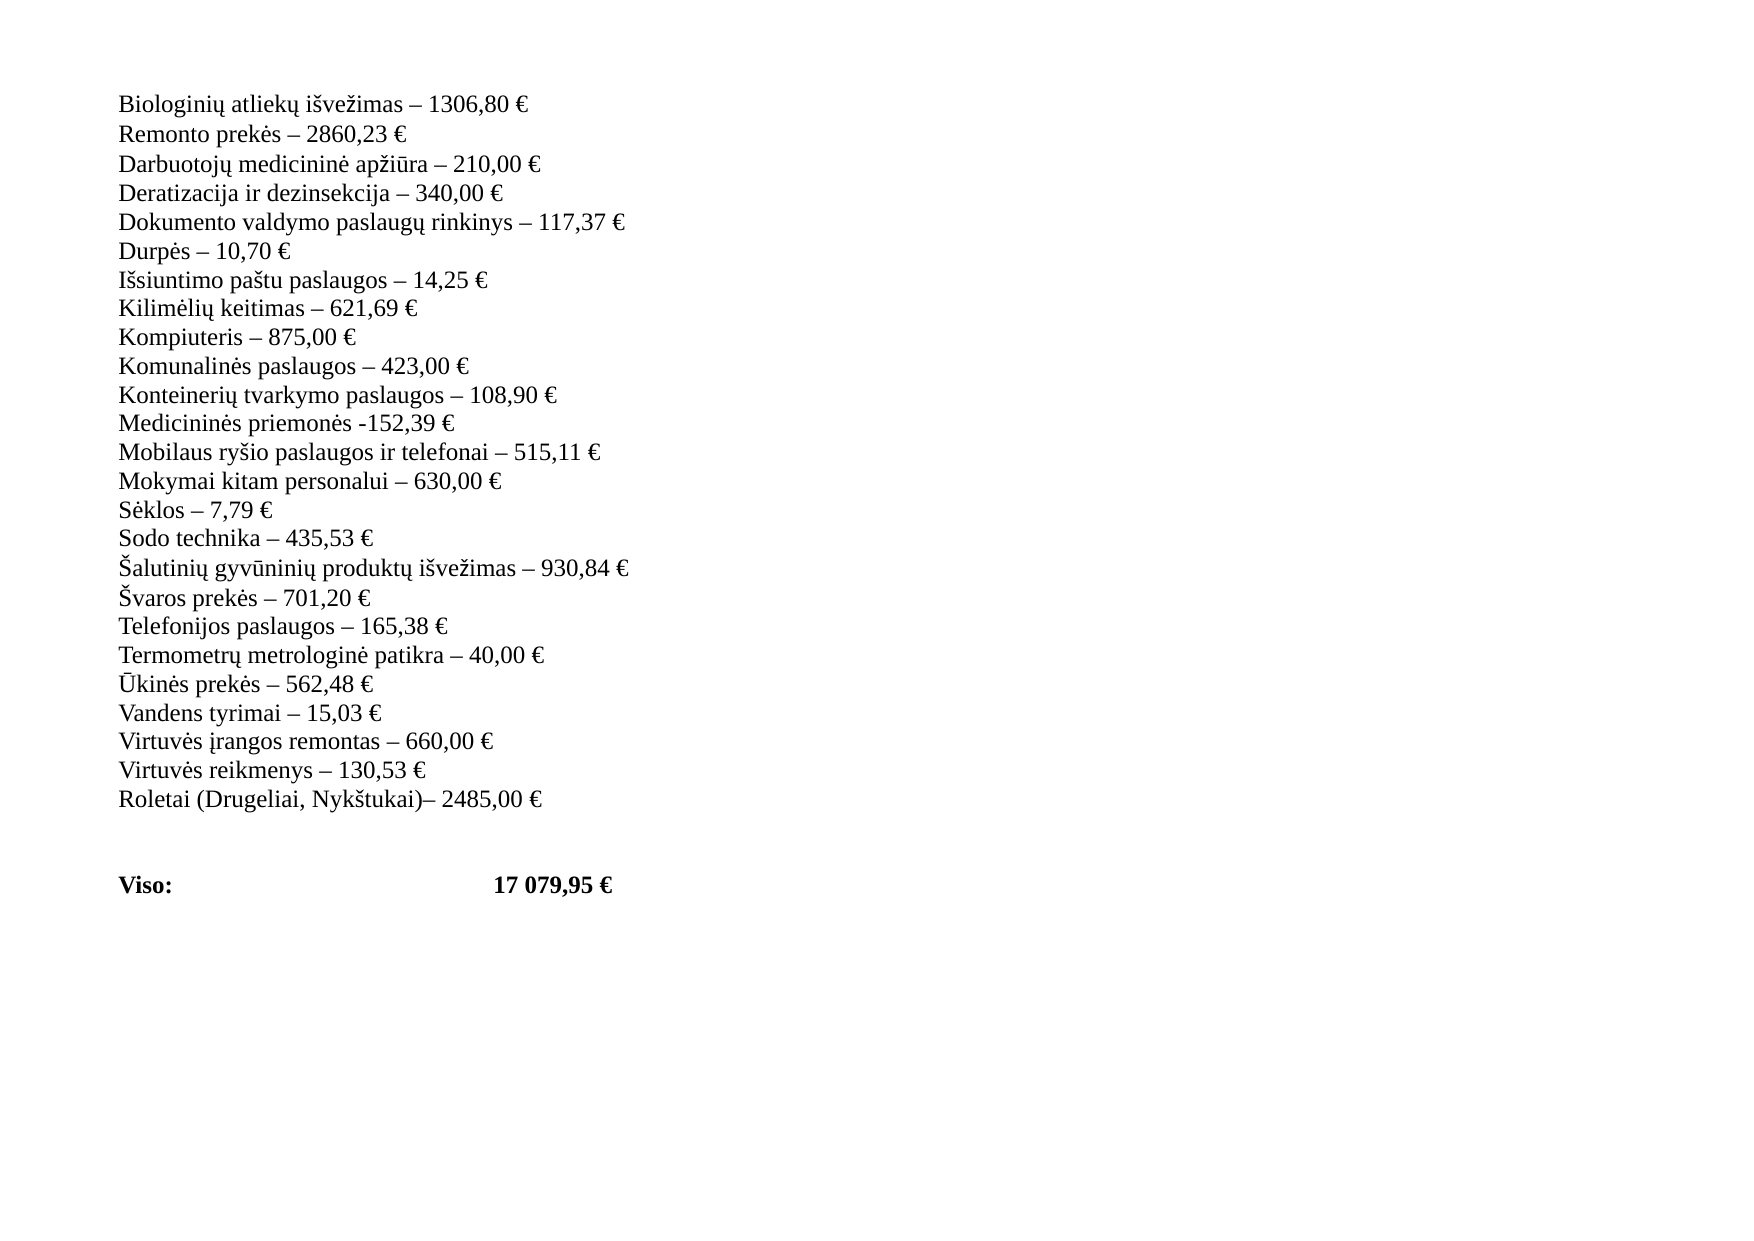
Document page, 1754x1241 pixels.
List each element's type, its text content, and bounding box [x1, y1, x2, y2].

text Remonto prekės – 2860,23 € [118, 119, 862, 148]
text Mobilaus ryšio paslaugos ir telefonai – 515,11 € [118, 437, 862, 466]
text Durpės – 10,70 € [118, 236, 862, 265]
text Konteinerių tvarkymo paslaugos – 108,90 € [118, 380, 862, 408]
text Kompiuteris – 875,00 € [118, 322, 862, 351]
text Viso: 17 079,95 € [118, 870, 862, 899]
text Medicininės priemonės -152,39 € [118, 408, 862, 437]
text Švaros prekės – 701,20 € [118, 583, 862, 611]
text Komunalinės paslaugos – 423,00 € [118, 351, 862, 380]
text Šalutinių gyvūninių produktų išvežimas – 930,84 € [118, 552, 862, 583]
text Termometrų metrologinė patikra – 40,00 € [118, 640, 862, 669]
text Deratizacija ir dezinsekcija – 340,00 € [118, 178, 862, 207]
text Kilimėlių keitimas – 621,69 € [118, 293, 862, 322]
text Darbuotojų medicininė apžiūra – 210,00 € [118, 148, 862, 178]
text Ūkinės prekės – 562,48 € [118, 669, 862, 698]
text Biologinių atliekų išvežimas – 1306,80 € [118, 89, 862, 119]
text Virtuvės reikmenys – 130,53 € [118, 755, 862, 784]
text Roletai (Drugeliai, Nykštukai)– 2485,00 € [118, 784, 862, 813]
text Virtuvės įrangos remontas – 660,00 € [118, 726, 862, 755]
text Telefonijos paslaugos – 165,38 € [118, 611, 862, 640]
text Sėklos – 7,79 € [118, 495, 862, 523]
text Mokymai kitam personalui – 630,00 € [118, 466, 862, 495]
text Sodo technika – 435,53 € [118, 523, 862, 552]
text Vandens tyrimai – 15,03 € [118, 698, 862, 726]
text Išsiuntimo paštu paslaugos – 14,25 € [118, 265, 862, 293]
text Dokumento valdymo paslaugų rinkinys – 117,37 € [118, 207, 862, 236]
